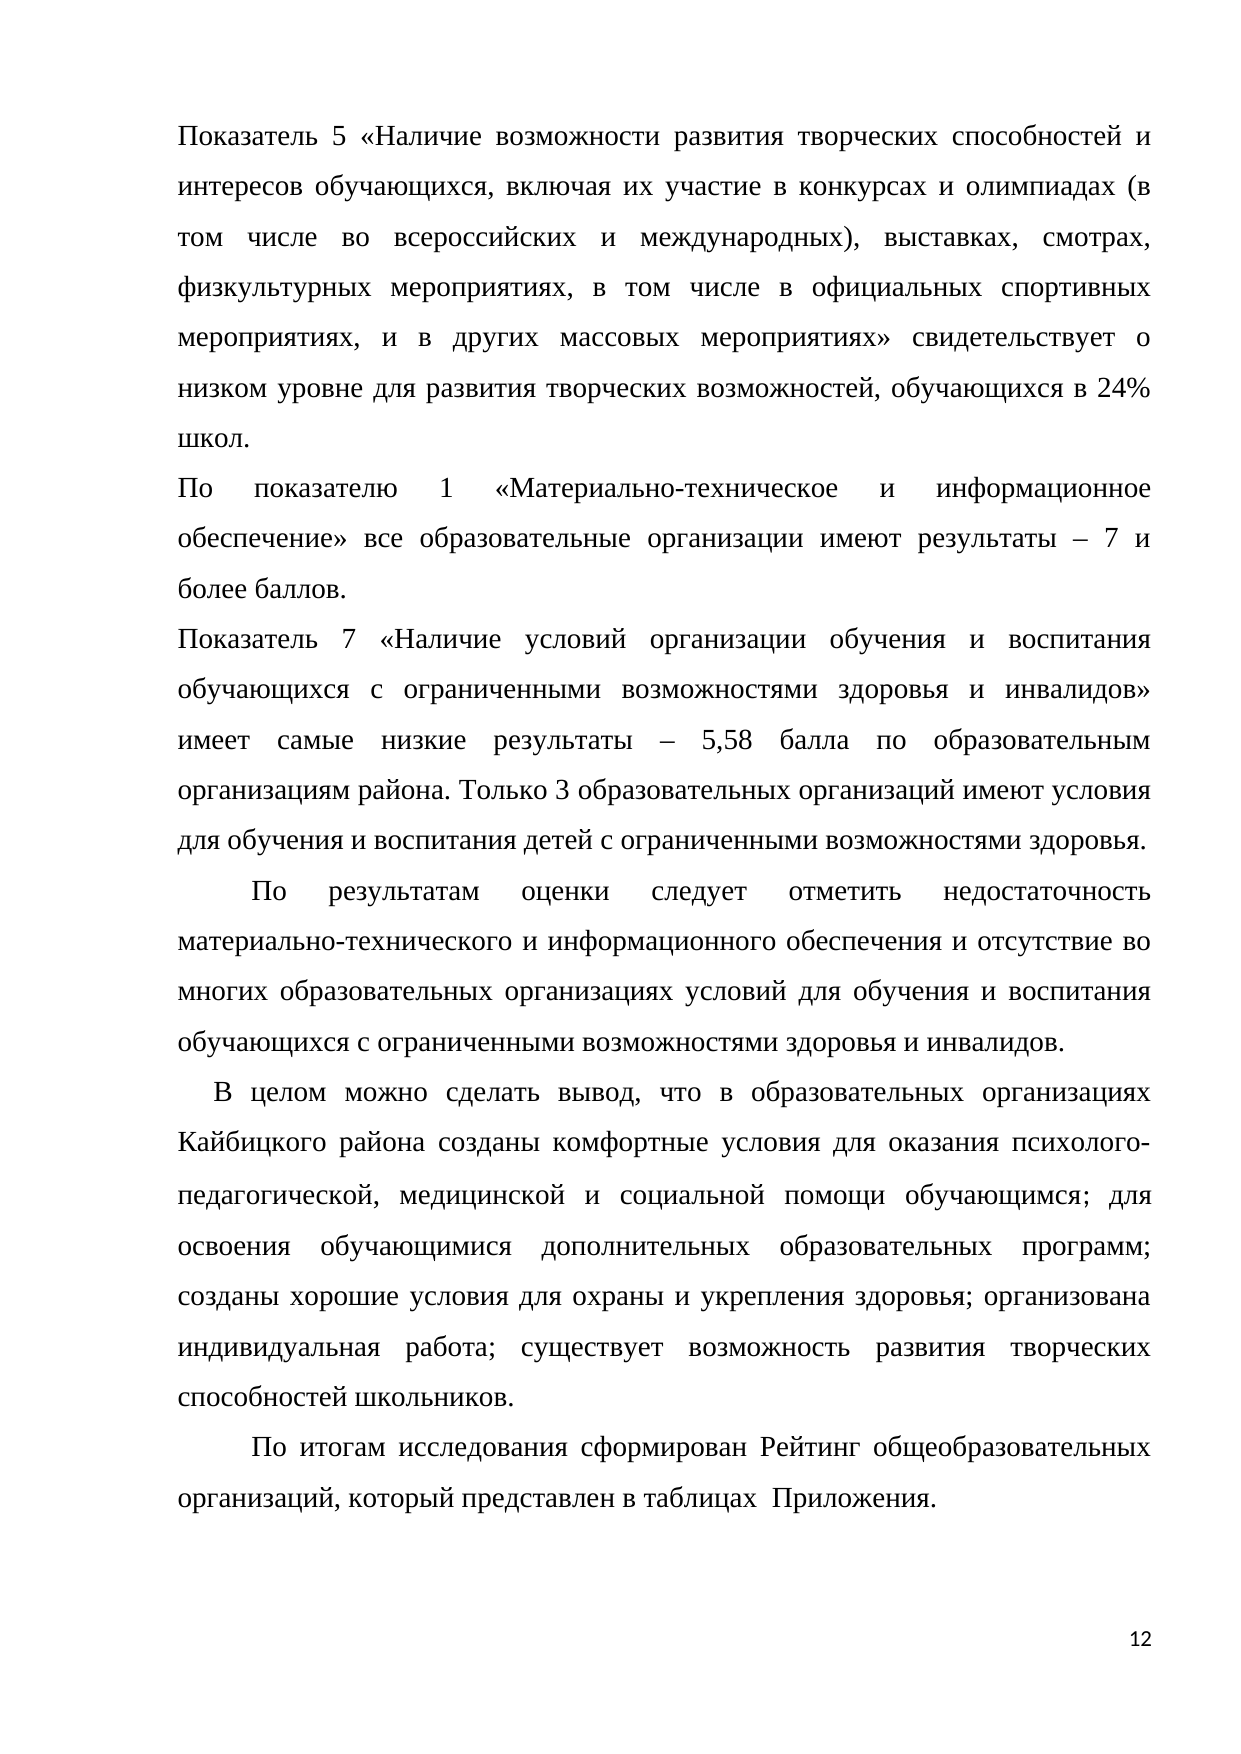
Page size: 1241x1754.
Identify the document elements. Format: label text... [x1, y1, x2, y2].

text Показатель 7 «Наличие условий организации обучения и воспитания обучающихся с ограниченными возможностями здоровья и инвалидов» имеет самые низкие результаты – 5,58 балла по образовательным организациям района. Только 3 образовательных организаций имеют условия для обучения и воспитания детей с ограниченными возможностями здоровья. [177, 621, 1152, 856]
text В целом можно сделать вывод, что в образовательных организациях Кайбицкого района созданы комфортные условия для оказания психолого-педагогической, медицинской и социальной помощи обучающимся; для освоения обучающимися дополнительных образовательных программ; созданы хорошие условия для охраны и укрепления здоровья; организована индивидуальная работа; существует возможность развития творческих способностей школьников. [177, 1074, 1152, 1413]
text По результатам оценки следует отметить недостаточность материально-технического и информационного обеспечения и отсутствие во многих образовательных организациях условий для обучения и воспитания обучающихся с ограниченными возможностями здоровья и инвалидов. [177, 873, 1152, 1057]
text По показателю 1 «Материально-техническое и информационное обеспечение» все образовательные организации имеют результаты – 7 и более баллов. [177, 470, 1152, 604]
text Показатель 5 «Наличие возможности развития творческих способностей и интересов обучающихся, включая их участие в конкурсах и олимпиадах (в том числе во всероссийских и международных), выставках, смотрах, физкультурных мероприятиях, в том числе в официальных спортивных мероприятиях, и в других массовых мероприятиях» свидетельствует о низком уровне для развития творческих возможностей, обучающихся в 24% школ. [177, 118, 1152, 453]
text По итогам исследования сформирован Рейтинг общеобразовательных организаций, который представлен в таблицах Приложения. [177, 1429, 1152, 1513]
